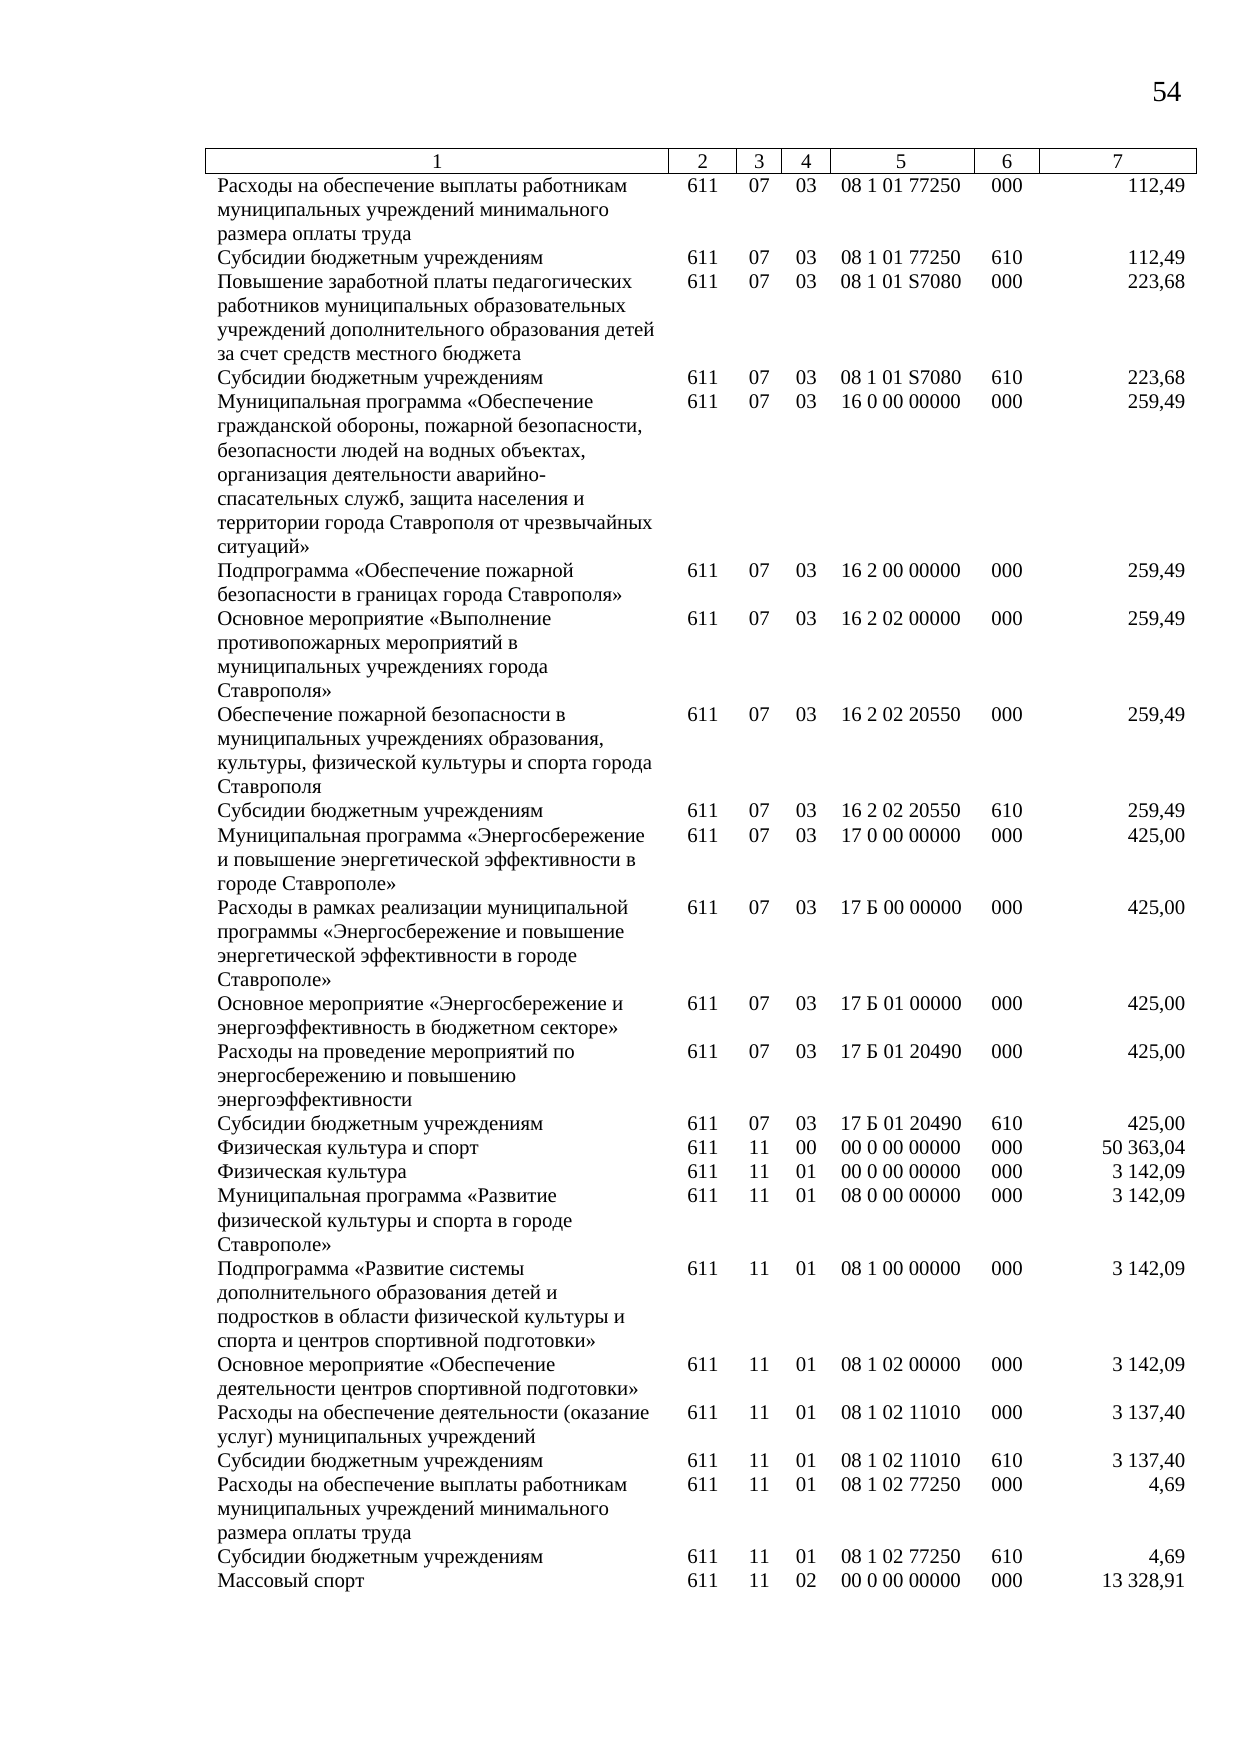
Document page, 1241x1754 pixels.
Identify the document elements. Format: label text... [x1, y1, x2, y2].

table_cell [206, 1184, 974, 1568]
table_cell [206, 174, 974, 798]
table_header 1 [206, 149, 668, 173]
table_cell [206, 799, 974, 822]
table_header 2 [669, 149, 736, 173]
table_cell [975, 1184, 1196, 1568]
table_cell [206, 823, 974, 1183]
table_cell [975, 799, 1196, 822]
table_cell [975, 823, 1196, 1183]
table_header 6 [975, 149, 1039, 173]
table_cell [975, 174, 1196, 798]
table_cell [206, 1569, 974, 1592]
table_header 7 [1040, 149, 1196, 173]
table_header 4 [782, 149, 830, 173]
table_header 5 [831, 149, 974, 173]
table_header 3 [737, 149, 781, 173]
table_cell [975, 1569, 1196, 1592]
